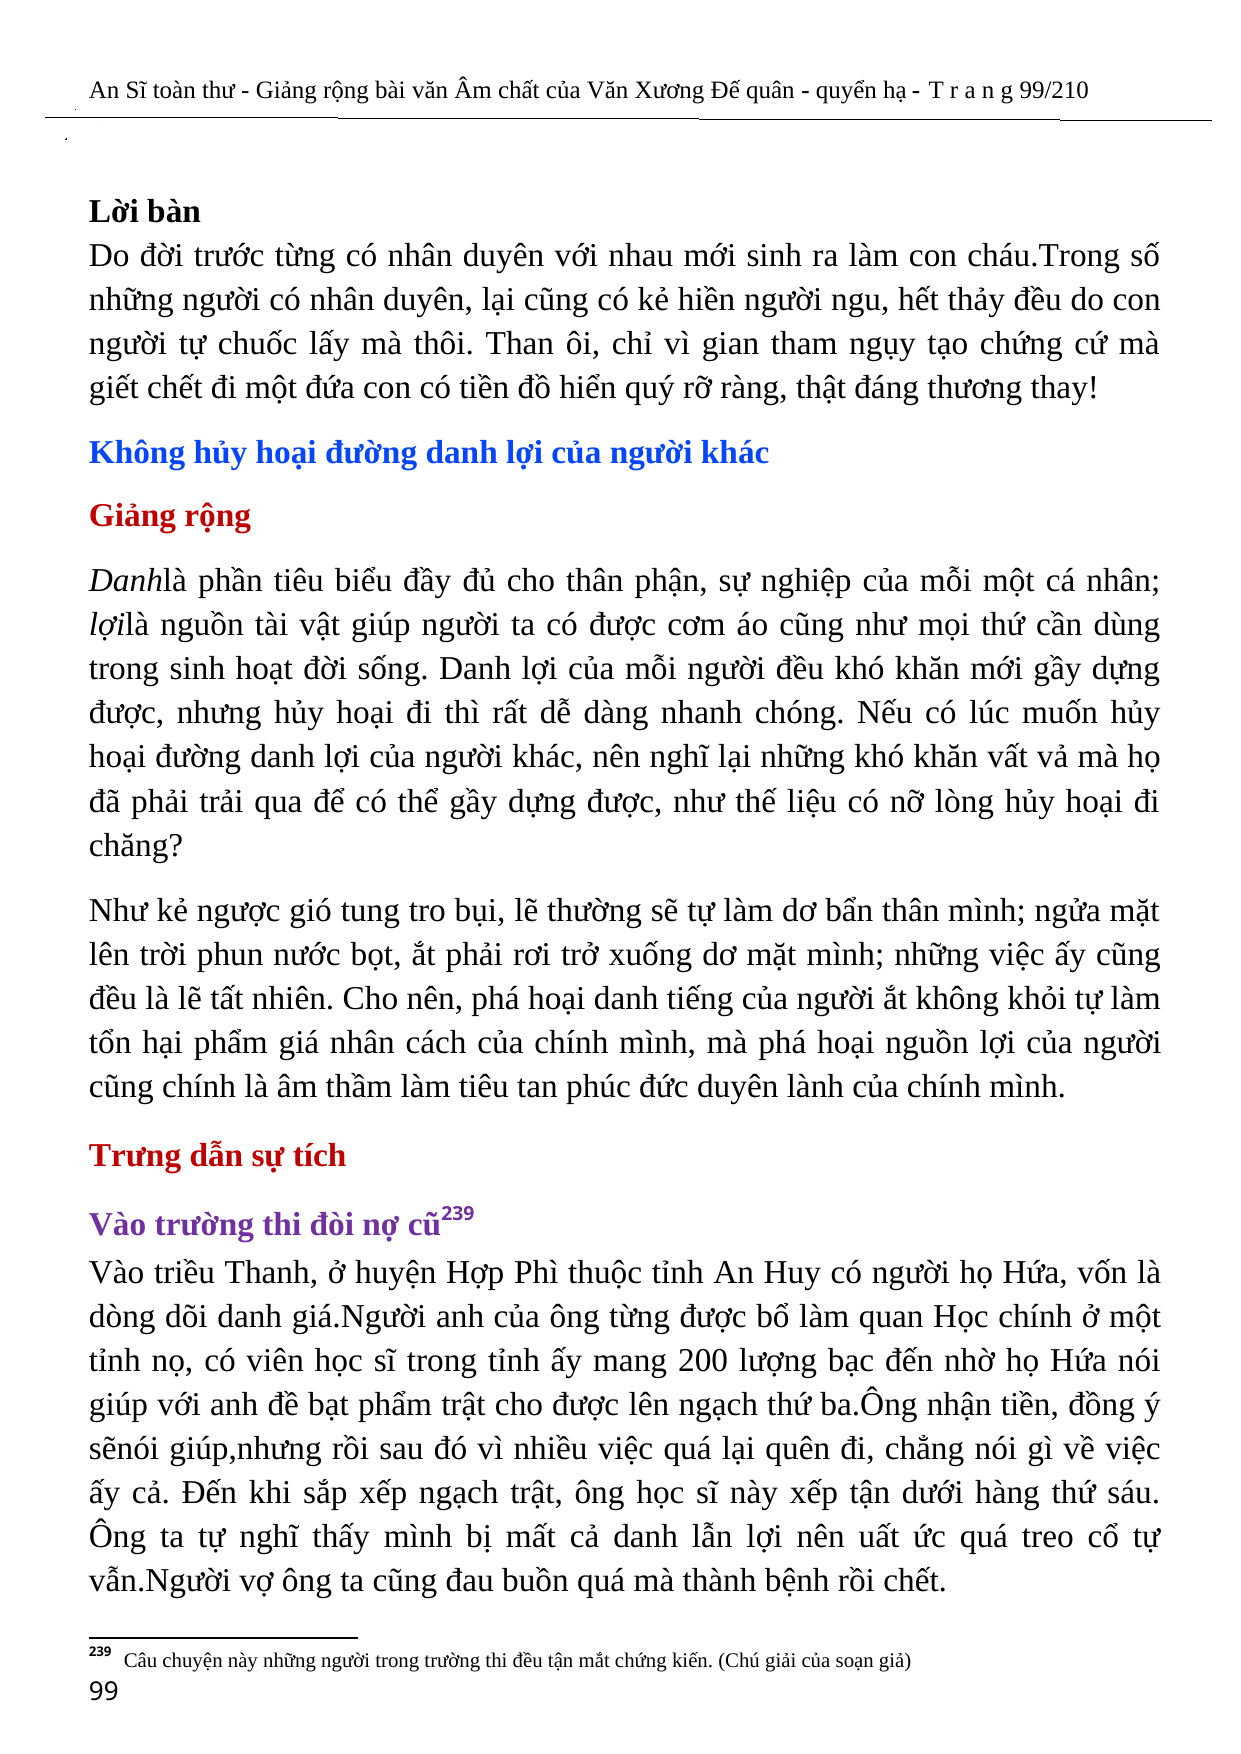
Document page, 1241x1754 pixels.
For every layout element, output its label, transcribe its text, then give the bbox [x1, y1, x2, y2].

text Như kẻ ngược gió tung tro bụi, lẽ thường sẽ tự làm dơ bẩn thân mình; ngửa mặt lên trời phun nước bọt, ắt phải rơi trở xuống dơ mặt mình; những việc ấy cũng đều là lẽ tất nhiên. Cho nên, phá hoại danh tiếng của người ắt không khỏi tự làm tổn hại phẩm giá nhân cách của chính mình, mà phá hoại nguồn lợi của người cũng chính là âm thầm làm tiêu tan phúc đức duyên lành của chính mình. [89, 890, 1162, 1104]
text Danhlà phần tiêu biểu đầy đủ cho thân phận, sự nghiệp của mỗi một cá nhân; lợilà nguồn tài vật giúp người ta có được cơm áo cũng như mọi thứ cần dùng trong sinh hoạt đời sống. Danh lợi của mỗi người đều khó khăn mới gầy dựng được, nhưng hủy hoại đi thì rất dễ dàng nhanh chóng. Nếu có lúc muốn hủy hoại đường danh lợi của người khác, nên nghĩ lại những khó khăn vất vả mà họ đã phải trải qua để có thể gầy dựng được, như thế liệu có nỡ lòng hủy hoại đi chăng? [89, 561, 1162, 863]
subtitle Không hủy hoại đường danh lợi của người khác [89, 432, 1162, 471]
subtitle Vào trường thi đòi nợ cũ [89, 1200, 1162, 1245]
subtitle Lời bàn [89, 191, 1162, 229]
subtitle Trưng dẫn sự tích [89, 1135, 1162, 1173]
subtitle Giảng rộng [89, 496, 1162, 534]
text Vào triều Thanh, ở huyện Hợp Phì thuộc tỉnh An Huy có người họ Hứa, vốn là dòng dõi danh giá.Người anh của ông từng được bổ làm quan Học chính ở một tỉnh nọ, có viên học sĩ trong tỉnh ấy mang 200 lượng bạc đến nhờ họ Hứa nói giúp với anh đề bạt phẩm trật cho được lên ngạch thứ ba.Ông nhận tiền, đồng ý sẽnói giúp,nhưng rồi sau đó vì nhiều việc quá lại quên đi, chẳng nói gì về việc ấy cả. Đến khi sắp xếp ngạch trật, ông học sĩ này xếp tận dưới hàng thứ sáu. Ông ta tự nghĩ thấy mình bị mất cả danh lẫn lợi nên uất ức quá treo cổ tự vẫn.Người vợ ông ta cũng đau buồn quá mà thành bệnh rồi chết. [89, 1252, 1162, 1599]
text Do đời trước từng có nhân duyên với nhau mới sinh ra làm con cháu.Trong số những người có nhân duyên, lại cũng có kẻ hiền người ngu, hết thảy đều do con người tự chuốc lấy mà thôi. Than ôi, chỉ vì gian tham ngụy tạo chứng cứ mà giết chết đi một đứa con có tiền đồ hiển quý rỡ ràng, thật đáng thương thay! [89, 235, 1162, 406]
